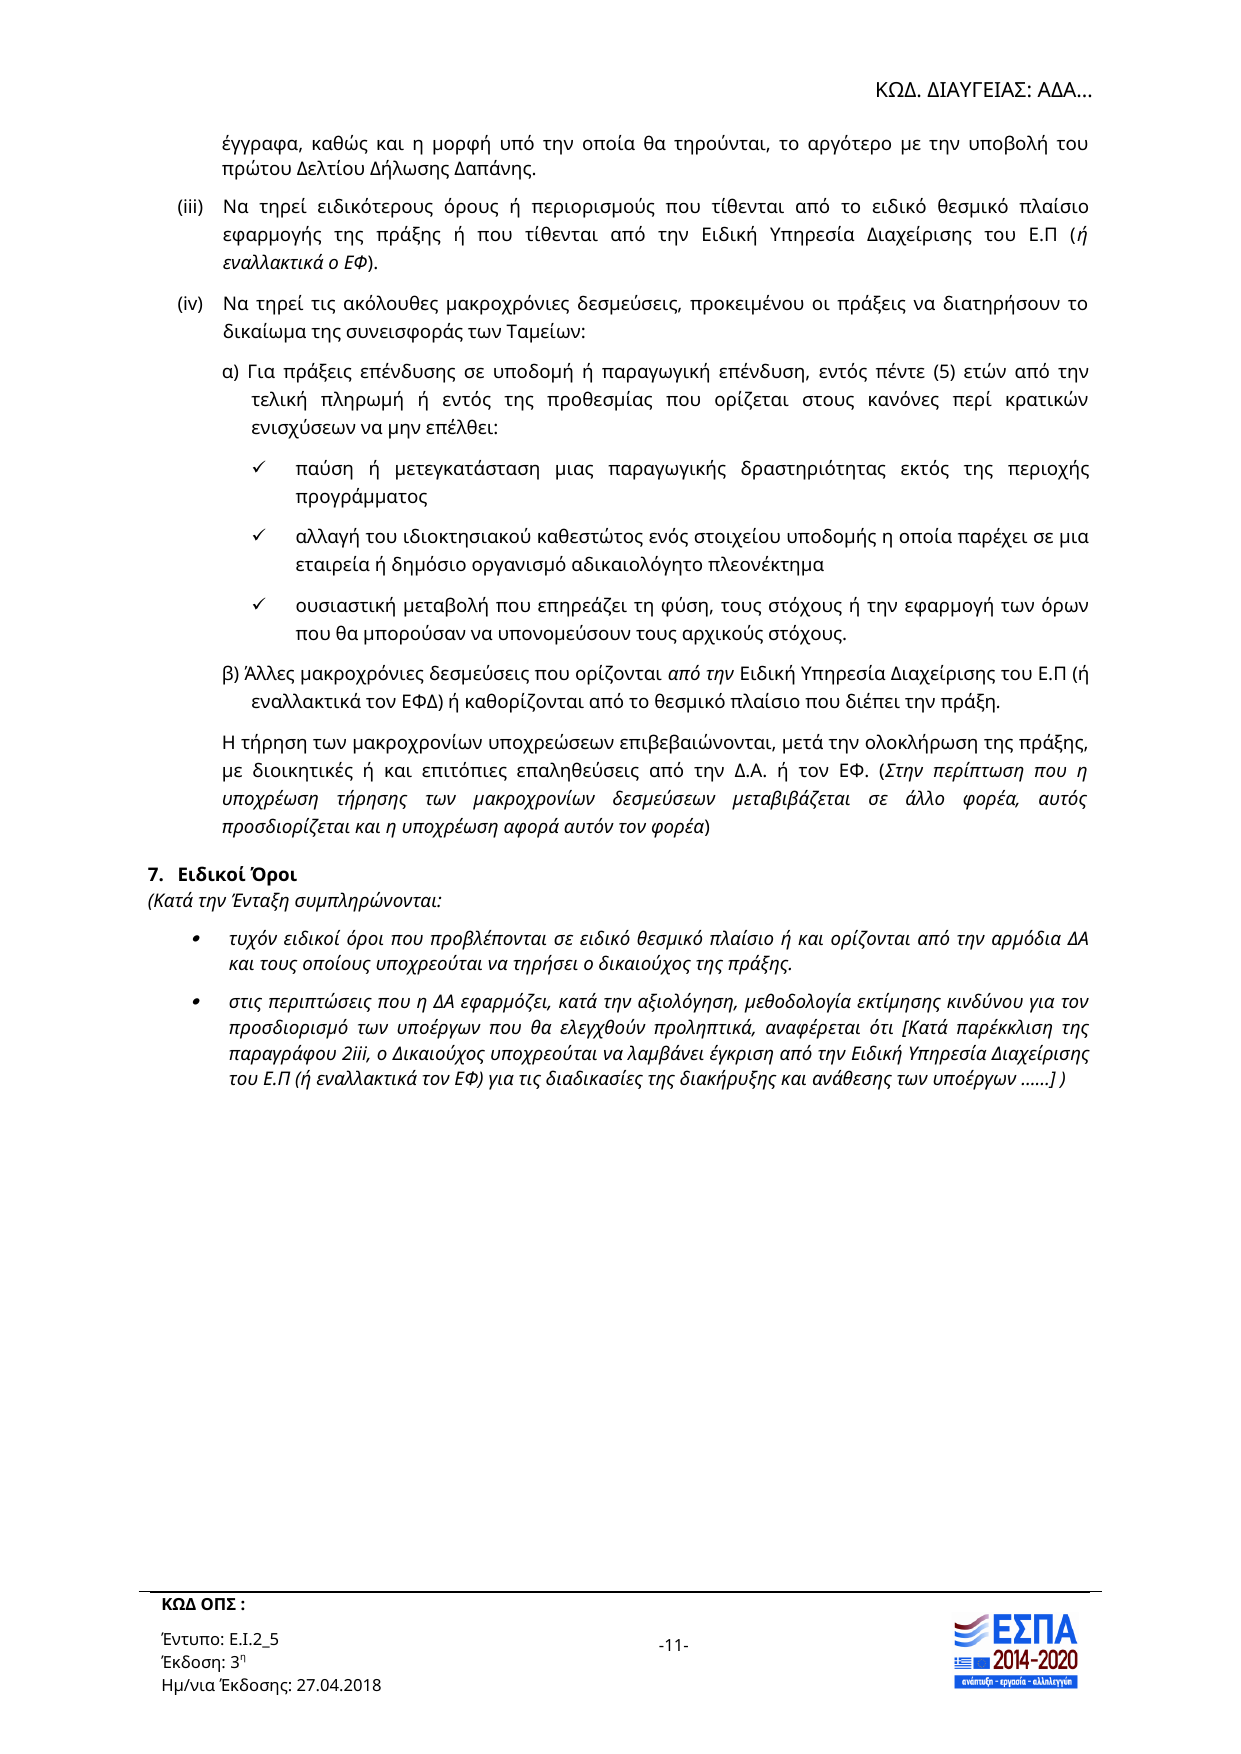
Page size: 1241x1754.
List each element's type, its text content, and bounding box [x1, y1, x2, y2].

list στις περιπτώσεις που η ΔΑ εφαρμόζει, κατά την αξιολόγηση, μεθοδολογία εκτίμησης κινδύνου για τον προσδιορισμό των υποέργων που θα ελεγχθούν προληπτικά, αναφέρεται ότι [Κατά παρέκκλιση της παραγράφου 2iii, o Δικαιούχος υποχρεούται να λαμβάνει έγκριση από την Ειδική Υπηρεσία Διαχείρισης του Ε.Π (ή εναλλακτικά τον ΕΦ) για τις διαδικασίες της διακήρυξης και ανάθεσης των υποέργων ……] ) [191, 989, 1092, 1091]
list τυχόν ειδικοί όροι που προβλέπονται σε ειδικό θεσμικό πλαίσιο ή και ορίζονται από την αρμόδια ΔΑ και τους οποίους υποχρεούται να τηρήσει ο δικαιούχος της πράξης. [191, 925, 1092, 976]
text β) Άλλες μακροχρόνιες δεσμεύσεις που ορίζονται από την Ειδική Υπηρεσία Διαχείρισης του Ε.Π (ή εναλλακτικά τον ΕΦΔ) ή καθορίζονται από το θεσμικό πλαίσιο που διέπει την πράξη. [222, 661, 1090, 714]
list αλλαγή του ιδιοκτησιακού καθεστώτος ενός στοιχείου υποδομής η οποία παρέχει σε μια εταιρεία ή δημόσιο οργανισμό αδικαιολόγητο πλεονέκτημα [251, 524, 1090, 577]
list Ειδικοί Όροι [148, 854, 1092, 887]
text α) Για πράξεις επένδυσης σε υποδομή ή παραγωγική επένδυση, εντός πέντε (5) ετών από την τελική πληρωμή ή εντός της προθεσμίας που ορίζεται στους κανόνες περί κρατικών ενισχύσεων να μην επέλθει: [222, 358, 1090, 440]
list Να τηρεί ειδικότερους όρους ή περιορισμούς που τίθενται από το ειδικό θεσμικό πλαίσιο εφαρμογής της πράξης ή που τίθενται από την Ειδική Υπηρεσία Διαχείρισης του Ε.Π (ή εναλλακτικά ο ΕΦ). [177, 193, 1090, 275]
list Να τηρεί τις ακόλουθες μακροχρόνιες δεσμεύσεις, προκειμένου οι πράξεις να διατηρήσουν το δικαίωμα της συνεισφοράς των Ταμείων: [177, 290, 1090, 343]
picture [951, 1612, 1080, 1690]
text (Κατά την Ένταξη συμπληρώνονται: [148, 887, 1092, 913]
text Η τήρηση των μακροχρονίων υποχρεώσεων επιβεβαιώνονται, μετά την ολοκλήρωση της πράξης, με διοικητικές ή και επιτόπιες επαληθεύσεις από την Δ.Α. ή τον ΕΦ. (Στην περίπτωση που η υποχρέωση τήρησης των μακροχρονίων δεσμεύσεων μεταβιβάζεται σε άλλο φορέα, αυτός προσδιορίζεται και η υποχρέωση αφορά αυτόν τον φορέα) [222, 729, 1090, 839]
list ουσιαστική μεταβολή που επηρεάζει τη φύση, τους στόχους ή την εφαρμογή των όρων που θα μπορούσαν να υπονομεύσουν τους αρχικούς στόχους. [251, 592, 1090, 646]
list παύση ή μετεγκατάσταση μιας παραγωγικής δραστηριότητας εκτός της περιοχής προγράμματος [251, 455, 1090, 509]
